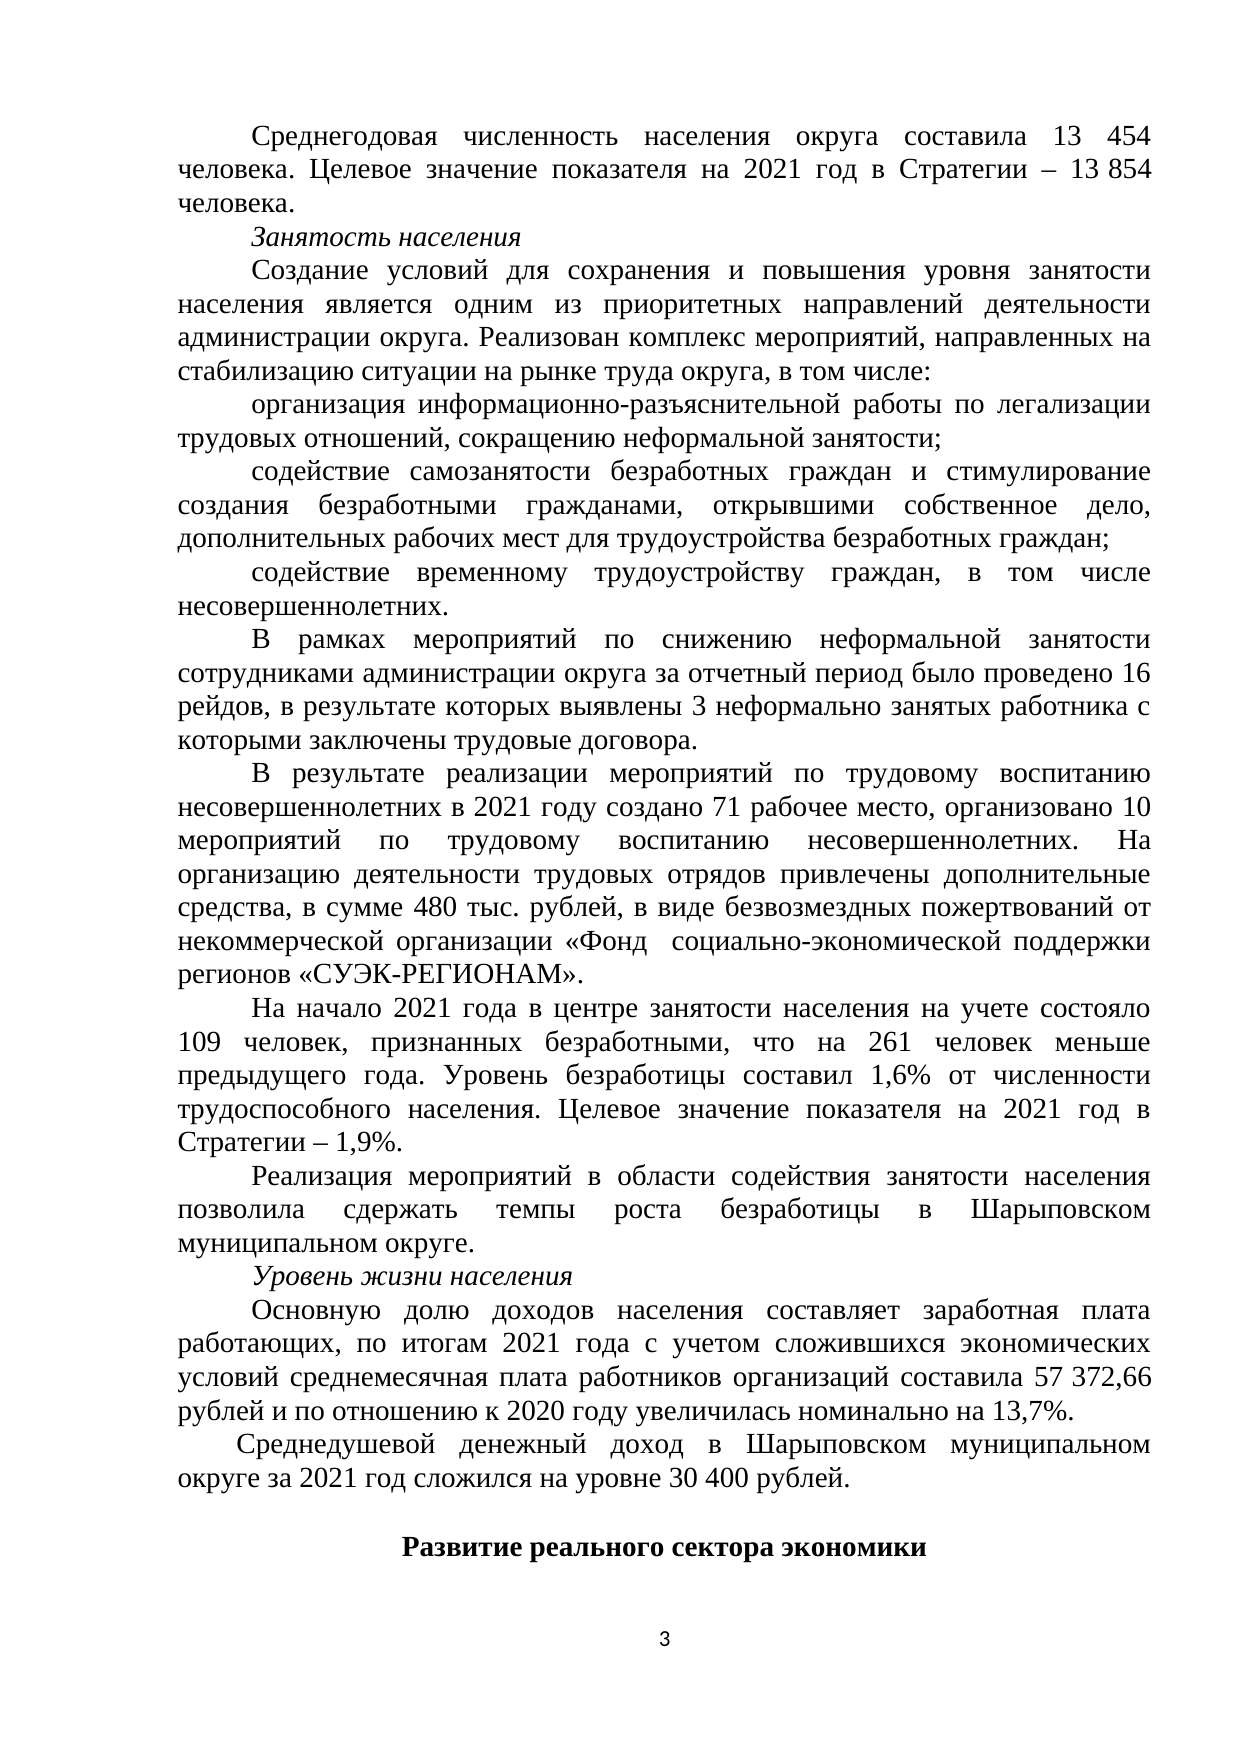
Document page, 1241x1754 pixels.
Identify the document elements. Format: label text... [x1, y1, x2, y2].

text В результате реализации мероприятий по трудовому воспитанию несовершеннолетних в 2021 году создано 71 рабочее место, организовано 10 мероприятий по трудовому воспитанию несовершеннолетних. На организацию деятельности трудовых отрядов привлечены дополнительные средства, в сумме 480 тыс. рублей, в виде безвозмездных пожертвований от некоммерческой организации «Фонд социально-экономической поддержки регионов «СУЭК-РЕГИОНАМ». [177, 755, 1152, 990]
text содействие временному трудоустройству граждан, в том числе несовершеннолетних. [177, 554, 1152, 621]
text Занятость населения [177, 219, 1152, 252]
text Основную долю доходов населения составляет заработная плата работающих, по итогам 2021 года с учетом сложившихся экономических условий среднемесячная плата работников организаций составила 57 372,66 рублей и по отношению к 2020 году увеличилась номинально на 13,7%. [177, 1292, 1152, 1426]
text содействие самозанятости безработных граждан и стимулирование создания безработными гражданами, открывшими собственное дело, дополнительных рабочих мест для трудоустройства безработных граждан; [177, 453, 1152, 554]
text На начало 2021 года в центре занятости населения на учете состояло 109 человек, признанных безработными, что на 261 человек меньше предыдущего года. Уровень безработицы составил 1,6% от численности трудоспособного населения. Целевое значение показателя на 2021 год в Стратегии – 1,9%. [177, 990, 1152, 1158]
text Реализация мероприятий в области содействия занятости населения позволила сдержать темпы роста безработицы в Шарыповском муниципальном округе. [177, 1158, 1152, 1258]
text Создание условий для сохранения и повышения уровня занятости населения является одним из приоритетных направлений деятельности администрации округа. Реализован комплекс мероприятий, направленных на стабилизацию ситуации на рынке труда округа, в том числе: [177, 252, 1152, 386]
text В рамках мероприятий по снижению неформальной занятости сотрудниками администрации округа за отчетный период было проведено 16 рейдов, в результате которых выявлены 3 неформально занятых работника с которыми заключены трудовые договора. [177, 621, 1152, 755]
text Развитие реального сектора экономики [177, 1529, 1152, 1562]
text организация информационно-разъяснительной работы по легализации трудовых отношений, сокращению неформальной занятости; [177, 386, 1152, 453]
text Среднедушевой денежный доход в Шарыповском муниципальном округе за 2021 год сложился на уровне 30 400 рублей. [177, 1426, 1152, 1493]
text Уровень жизни населения [177, 1258, 1152, 1292]
text Среднегодовая численность населения округа составила 13 454 человека. Целевое значение показателя на 2021 год в Стратегии – 13 854 человека. [177, 118, 1152, 219]
